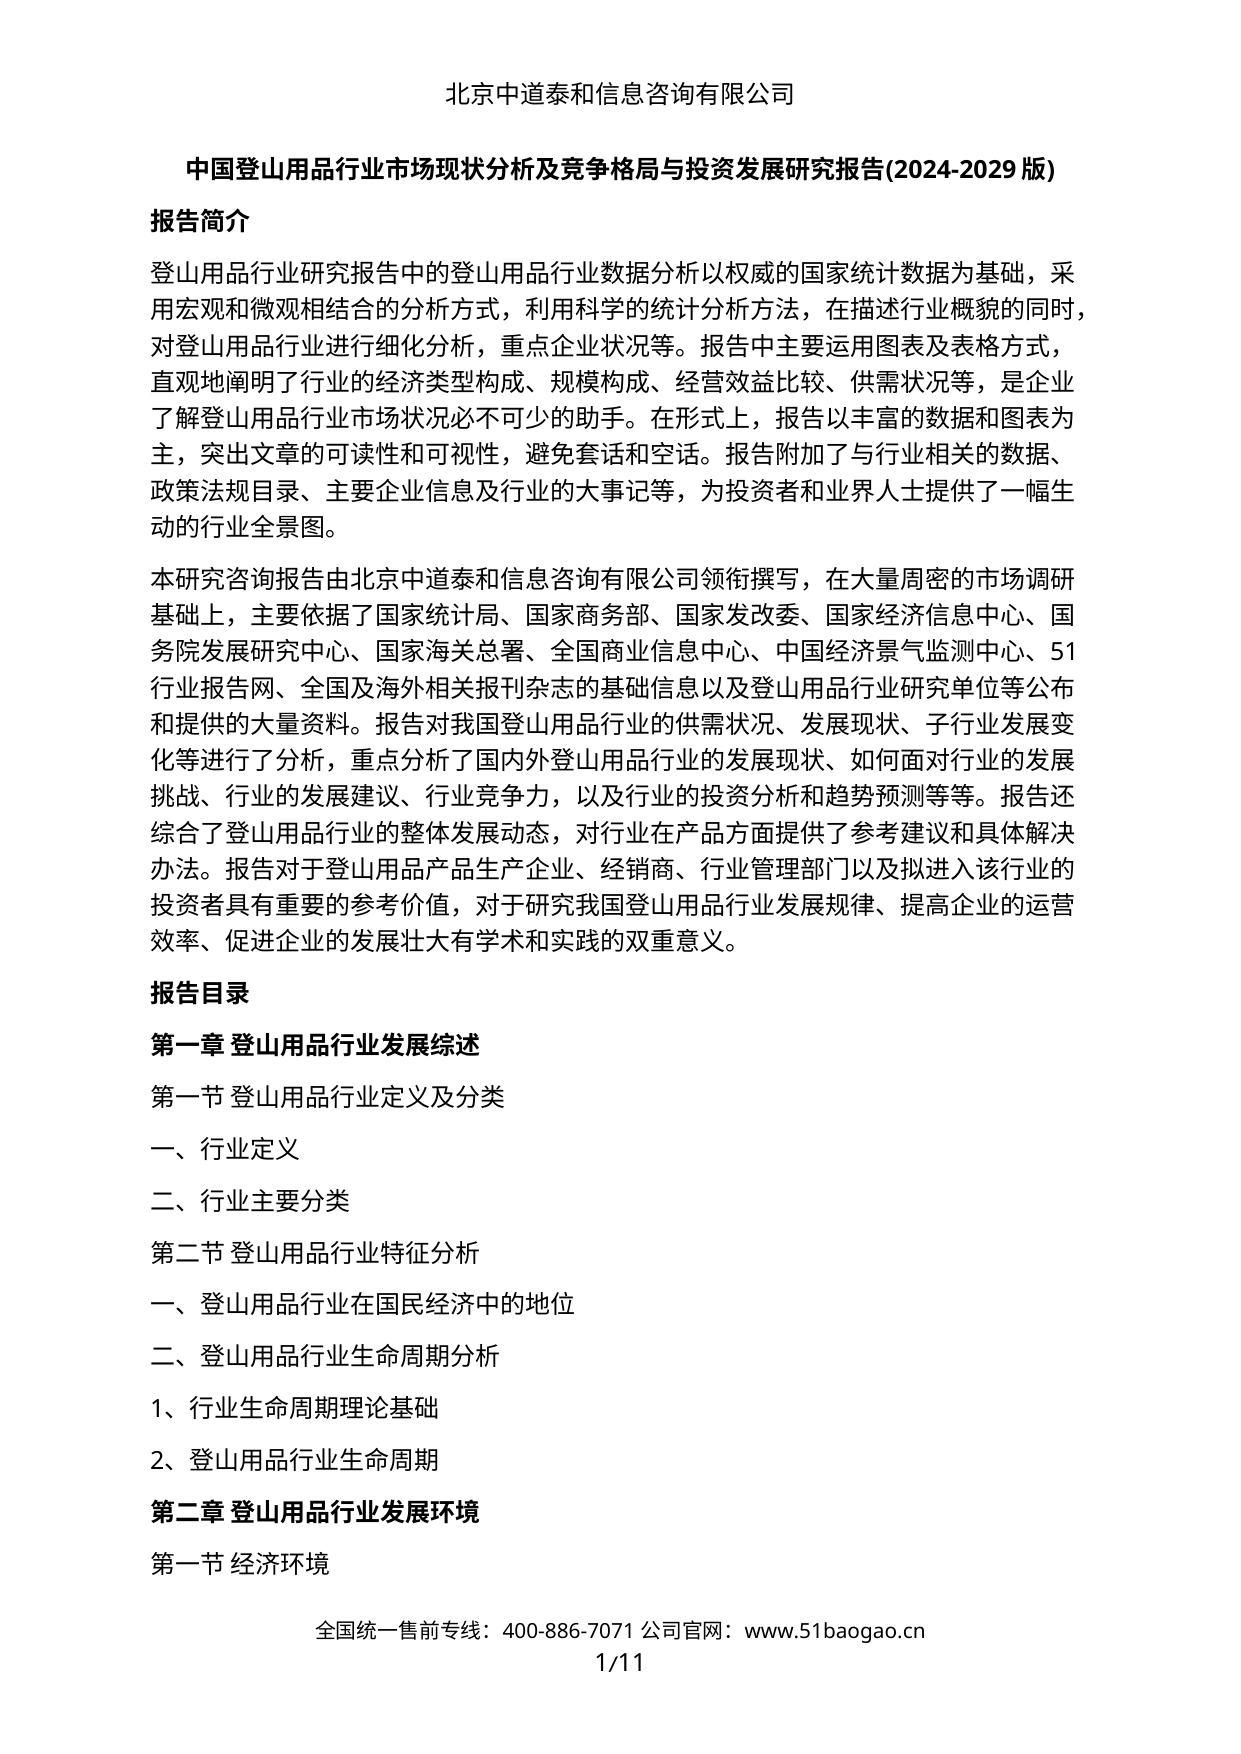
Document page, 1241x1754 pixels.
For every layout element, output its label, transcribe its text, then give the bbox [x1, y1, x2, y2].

text 本研究咨询报告由北京中道泰和信息咨询有限公司领衔撰写，在大量周密的市场调研基础上，主要依据了国家统计局、国家商务部、国家发改委、国家经济信息中心、国务院发展研究中心、国家海关总署、全国商业信息中心、中国经济景气监测中心、51行业报告网、全国及海外相关报刊杂志的基础信息以及登山用品行业研究单位等公布和提供的大量资料。报告对我国登山用品行业的供需状况、发展现状、子行业发展变化等进行了分析，重点分析了国内外登山用品行业的发展现状、如何面对行业的发展挑战、行业的发展建议、行业竞争力，以及行业的投资分析和趋势预测等等。报告还综合了登山用品行业的整体发展动态，对行业在产品方面提供了参考建议和具体解决办法。报告对于登山用品产品生产企业、经销商、行业管理部门以及拟进入该行业的投资者具有重要的参考价值，对于研究我国登山用品行业发展规律、提高企业的运营效率、促进企业的发展壮大有学术和实践的双重意义。 [150, 559, 1090, 958]
text 登山用品行业研究报告中的登山用品行业数据分析以权威的国家统计数据为基础，采用宏观和微观相结合的分析方式，利用科学的统计分析方法，在描述行业概貌的同时，对登山用品行业进行细化分析，重点企业状况等。报告中主要运用图表及表格方式，直观地阐明了行业的经济类型构成、规模构成、经营效益比较、供需状况等，是企业了解登山用品行业市场状况必不可少的助手。在形式上，报告以丰富的数据和图表为主，突出文章的可读性和可视性，避免套话和空话。报告附加了与行业相关的数据、政策法规目录、主要企业信息及行业的大事记等，为投资者和业界人士提供了一幅生动的行业全景图。 [150, 254, 1090, 544]
text 报告目录 [150, 974, 1090, 1010]
text 第一节 登山用品行业定义及分类 [150, 1077, 1090, 1114]
text 第一章 登山用品行业发展综述 [150, 1026, 1090, 1062]
text 1、行业生命周期理论基础 [150, 1389, 1090, 1425]
text 第二节 登山用品行业特征分析 [150, 1233, 1090, 1269]
text 报告简介 [150, 202, 1090, 238]
text 2、登山用品行业生命周期 [150, 1441, 1090, 1477]
text 二、登山用品行业生命周期分析 [150, 1337, 1090, 1373]
text 二、行业主要分类 [150, 1181, 1090, 1217]
text 一、行业定义 [150, 1129, 1090, 1166]
text 一、登山用品行业在国民经济中的地位 [150, 1285, 1090, 1321]
text 第一节 经济环境 [150, 1544, 1090, 1581]
text 中国登山用品行业市场现状分析及竞争格局与投资发展研究报告(2024-2029版) [150, 150, 1090, 186]
text 第二章 登山用品行业发展环境 [150, 1492, 1090, 1529]
